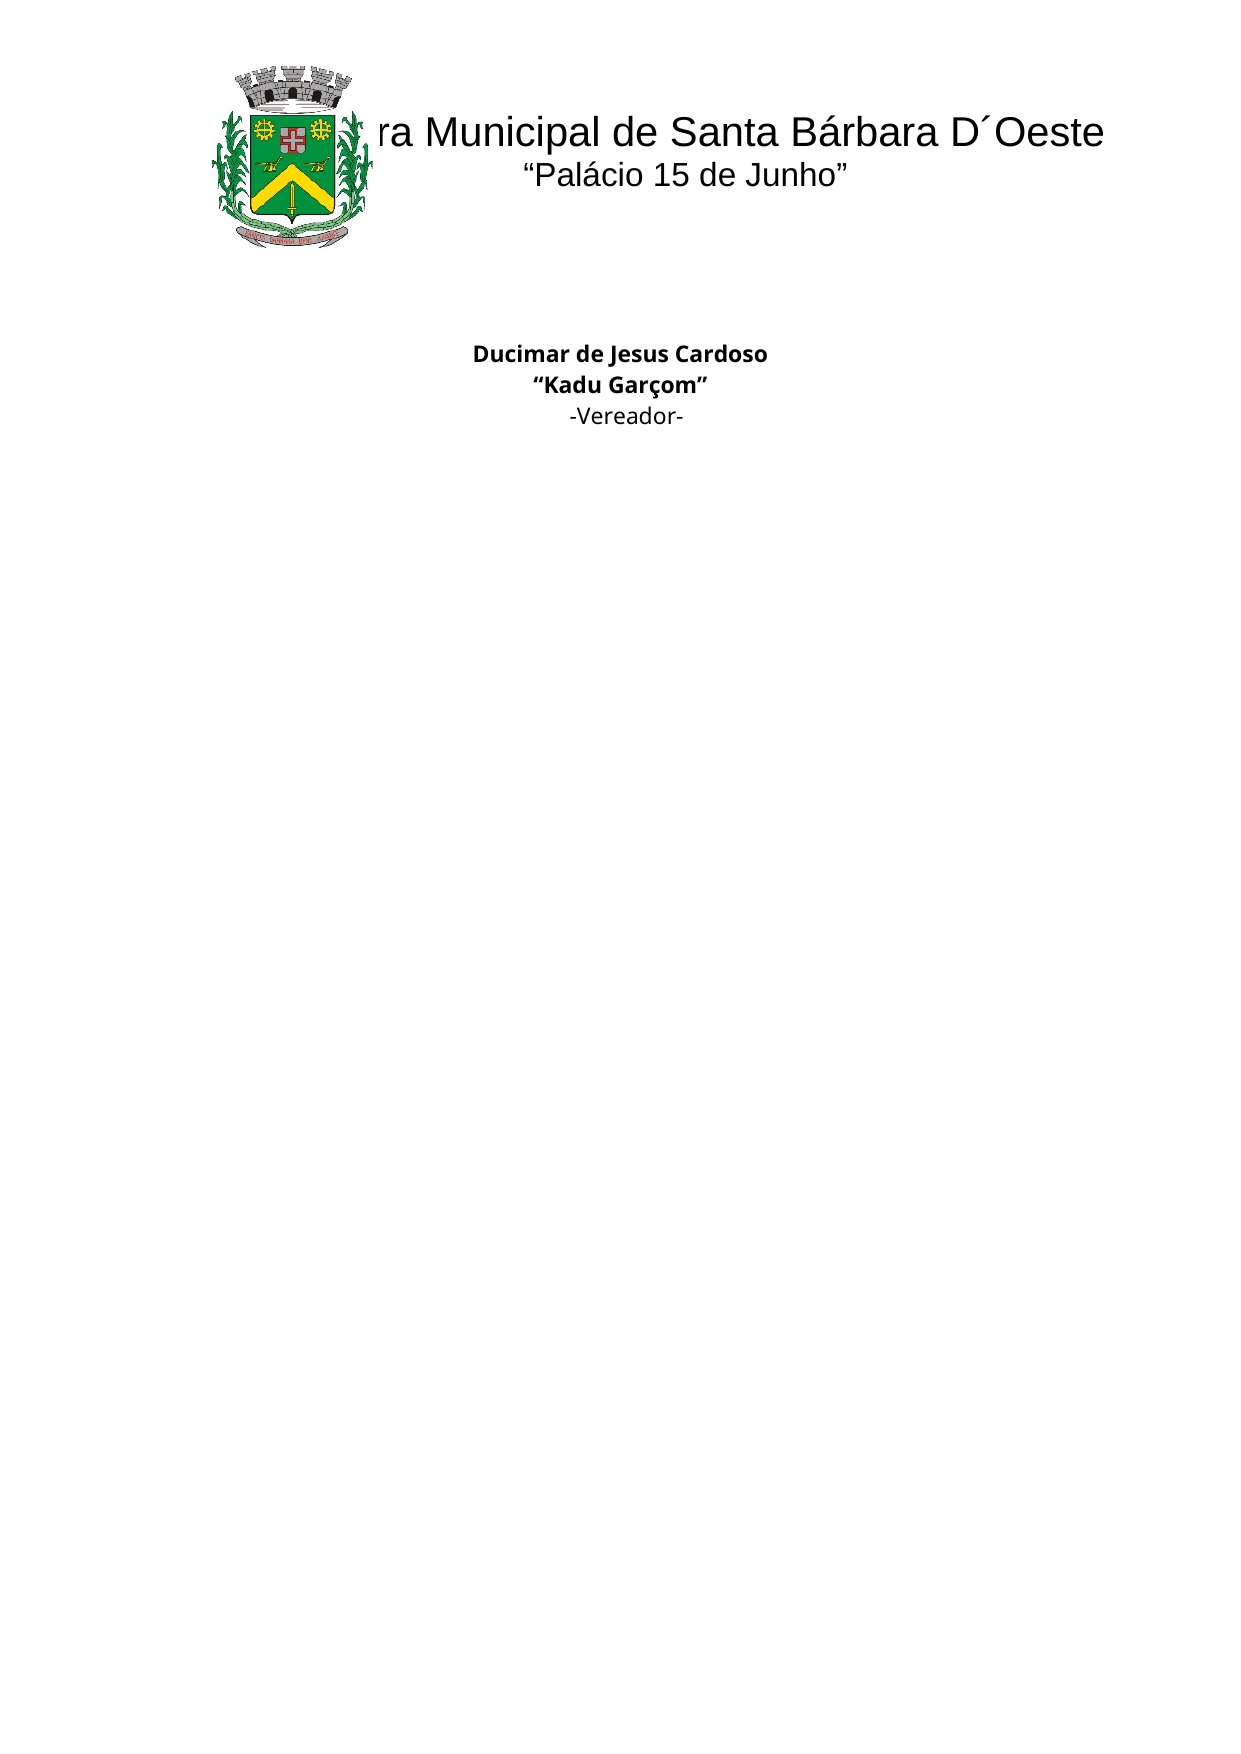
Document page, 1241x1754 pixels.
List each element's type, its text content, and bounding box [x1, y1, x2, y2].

text -Vereador- [177, 400, 1063, 431]
text Ducimar de Jesus Cardoso [177, 338, 1063, 369]
text “Kadu Garçom” [177, 369, 1063, 400]
picture [211, 66, 380, 255]
